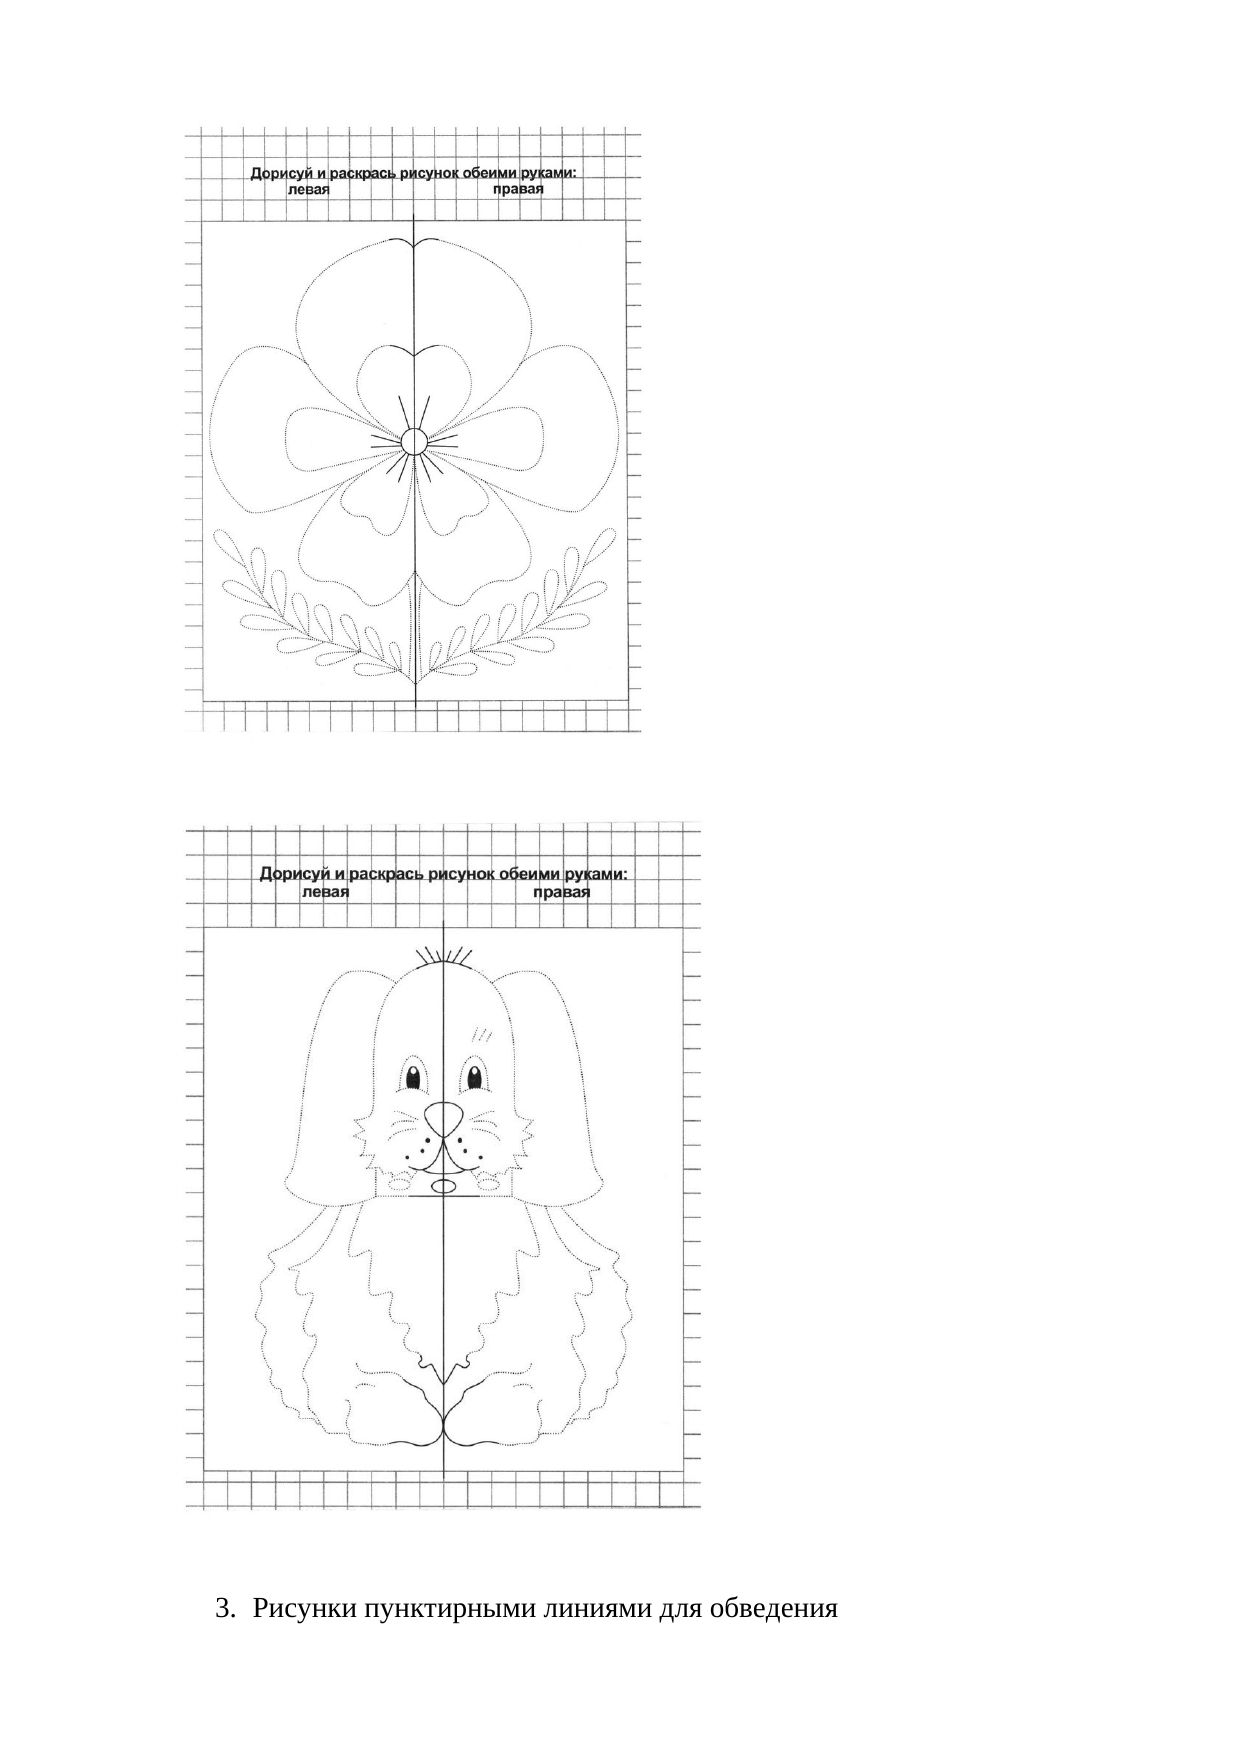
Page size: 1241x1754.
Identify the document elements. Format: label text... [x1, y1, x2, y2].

picture [177, 118, 649, 784]
picture [177, 811, 709, 1564]
list Рисунки пунктирными линиями для обведения [215, 1590, 1152, 1624]
